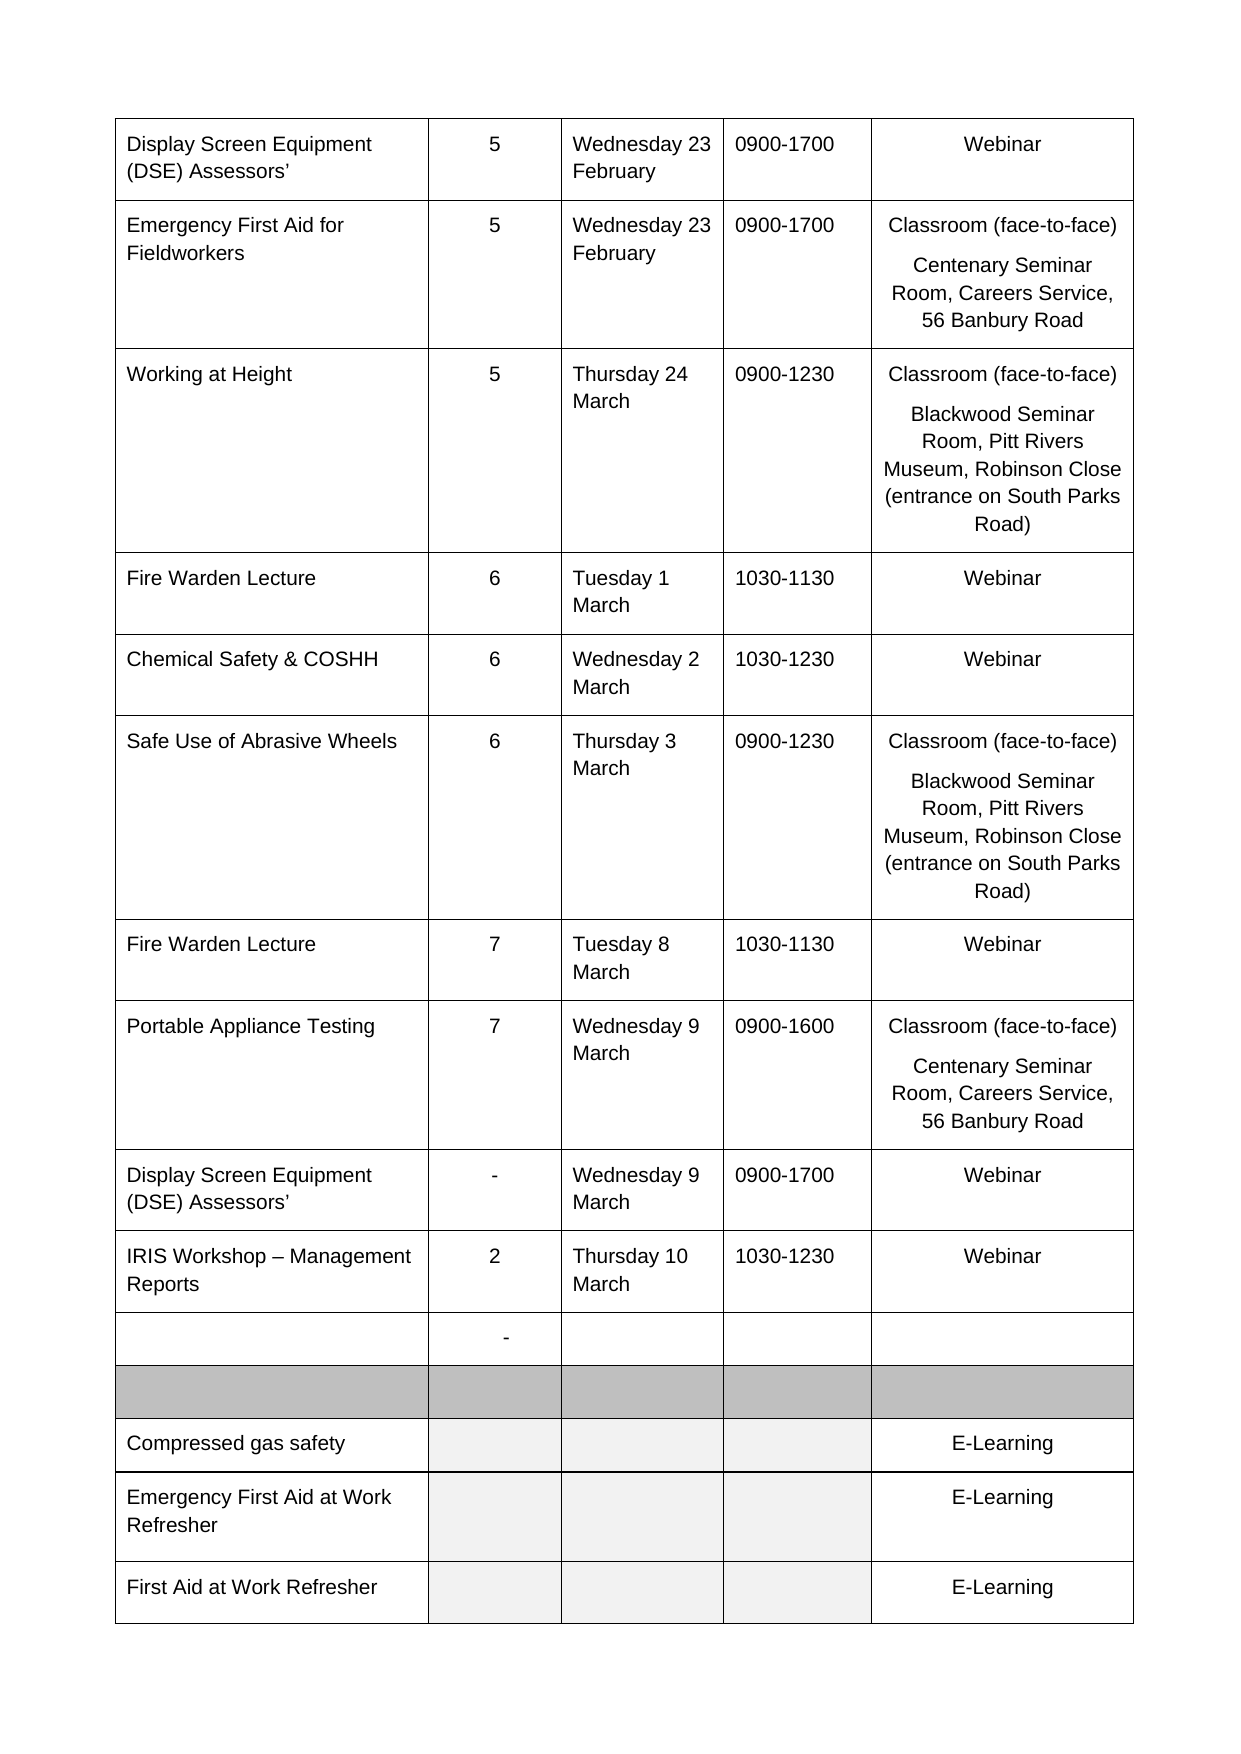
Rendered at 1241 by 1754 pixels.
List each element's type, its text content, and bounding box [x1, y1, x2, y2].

table_cell 0900-1600 [724, 1001, 871, 1149]
table_cell Webinar [872, 553, 1133, 633]
table_cell IRIS Workshop – Management Reports [116, 1231, 428, 1312]
table_cell 1030-1230 [724, 635, 871, 715]
table_cell [724, 1366, 871, 1418]
table_cell Wednesday 9 March [562, 1001, 723, 1149]
table_cell Fire Warden Lecture [116, 920, 428, 1000]
table_cell [562, 1366, 723, 1418]
table_cell [562, 1313, 723, 1365]
table_cell Emergency First Aid for Fieldworkers [116, 201, 428, 348]
table_cell [429, 1473, 561, 1561]
table_cell [872, 1366, 1133, 1418]
table_cell Webinar [872, 119, 1133, 199]
table_cell E-Learning [872, 1473, 1133, 1561]
table_cell Tuesday 1 March [562, 553, 723, 633]
table_cell E-Learning [872, 1562, 1133, 1623]
table_cell Webinar [872, 635, 1133, 715]
table_cell 0900-1700 [724, 119, 871, 199]
table_cell Webinar [872, 1231, 1133, 1312]
table_cell [562, 1419, 723, 1471]
table_cell 7 [429, 1001, 561, 1149]
table_cell [724, 1313, 871, 1365]
table_cell 0900-1230 [724, 716, 871, 919]
table_cell 6 [429, 716, 561, 919]
table_cell [872, 1313, 1133, 1365]
table_cell Classroom (face-to-face) Centenary Seminar Room, Careers Service, 56 Banbury Road [872, 1001, 1133, 1149]
table_cell [429, 1313, 561, 1365]
table_cell 1030-1230 [724, 1231, 871, 1312]
table_cell Classroom (face-to-face) Centenary Seminar Room, Careers Service, 56 Banbury Road [872, 201, 1133, 348]
table_cell Working at Height [116, 349, 428, 552]
table_cell - [429, 1150, 561, 1230]
table_cell 6 [429, 553, 561, 633]
table_cell Classroom (face-to-face) Blackwood Seminar Room, Pitt Rivers Museum, Robinson Close (entrance on South Parks Road) [872, 716, 1133, 919]
table_cell Portable Appliance Testing [116, 1001, 428, 1149]
table_cell Display Screen Equipment (DSE) Assessors’ [116, 1150, 428, 1230]
table_cell Chemical Safety & COSHH [116, 635, 428, 715]
table_cell Fire Warden Lecture [116, 553, 428, 633]
table_cell 5 [429, 349, 561, 552]
table_cell Safe Use of Abrasive Wheels [116, 716, 428, 919]
table_cell Display Screen Equipment (DSE) Assessors’ [116, 119, 428, 199]
table_cell Compressed gas safety [116, 1419, 428, 1471]
table_cell 5 [429, 119, 561, 199]
table_cell [116, 1313, 428, 1365]
table_cell 6 [429, 635, 561, 715]
table_cell Wednesday 23 February [562, 119, 723, 199]
table_cell [724, 1562, 871, 1623]
table_cell 2 [429, 1231, 561, 1312]
table_cell Tuesday 8 March [562, 920, 723, 1000]
table_cell Wednesday 9 March [562, 1150, 723, 1230]
table_cell [116, 1366, 428, 1418]
table_cell [562, 1562, 723, 1623]
table_cell 7 [429, 920, 561, 1000]
table_cell First Aid at Work Refresher [116, 1562, 428, 1623]
table_cell Emergency First Aid at Work Refresher [116, 1473, 428, 1561]
table_cell 0900-1700 [724, 1150, 871, 1230]
table_cell [724, 1419, 871, 1471]
table_cell [562, 1473, 723, 1561]
table_cell [429, 1366, 561, 1418]
table_cell 0900-1230 [724, 349, 871, 552]
table_cell E-Learning [872, 1419, 1133, 1471]
table_cell Wednesday 23 February [562, 201, 723, 348]
table_cell Webinar [872, 1150, 1133, 1230]
table_cell 1030-1130 [724, 920, 871, 1000]
table_cell 1030-1130 [724, 553, 871, 633]
table_cell [429, 1419, 561, 1471]
table_cell [724, 1473, 871, 1561]
table_cell Classroom (face-to-face) Blackwood Seminar Room, Pitt Rivers Museum, Robinson Close (entrance on South Parks Road) [872, 349, 1133, 552]
table_cell Thursday 3 March [562, 716, 723, 919]
table_cell [429, 1562, 561, 1623]
table_cell Wednesday 2 March [562, 635, 723, 715]
table_cell Thursday 24 March [562, 349, 723, 552]
table_cell 5 [429, 201, 561, 348]
table_cell Webinar [872, 920, 1133, 1000]
table_cell Thursday 10 March [562, 1231, 723, 1312]
table_cell 0900-1700 [724, 201, 871, 348]
